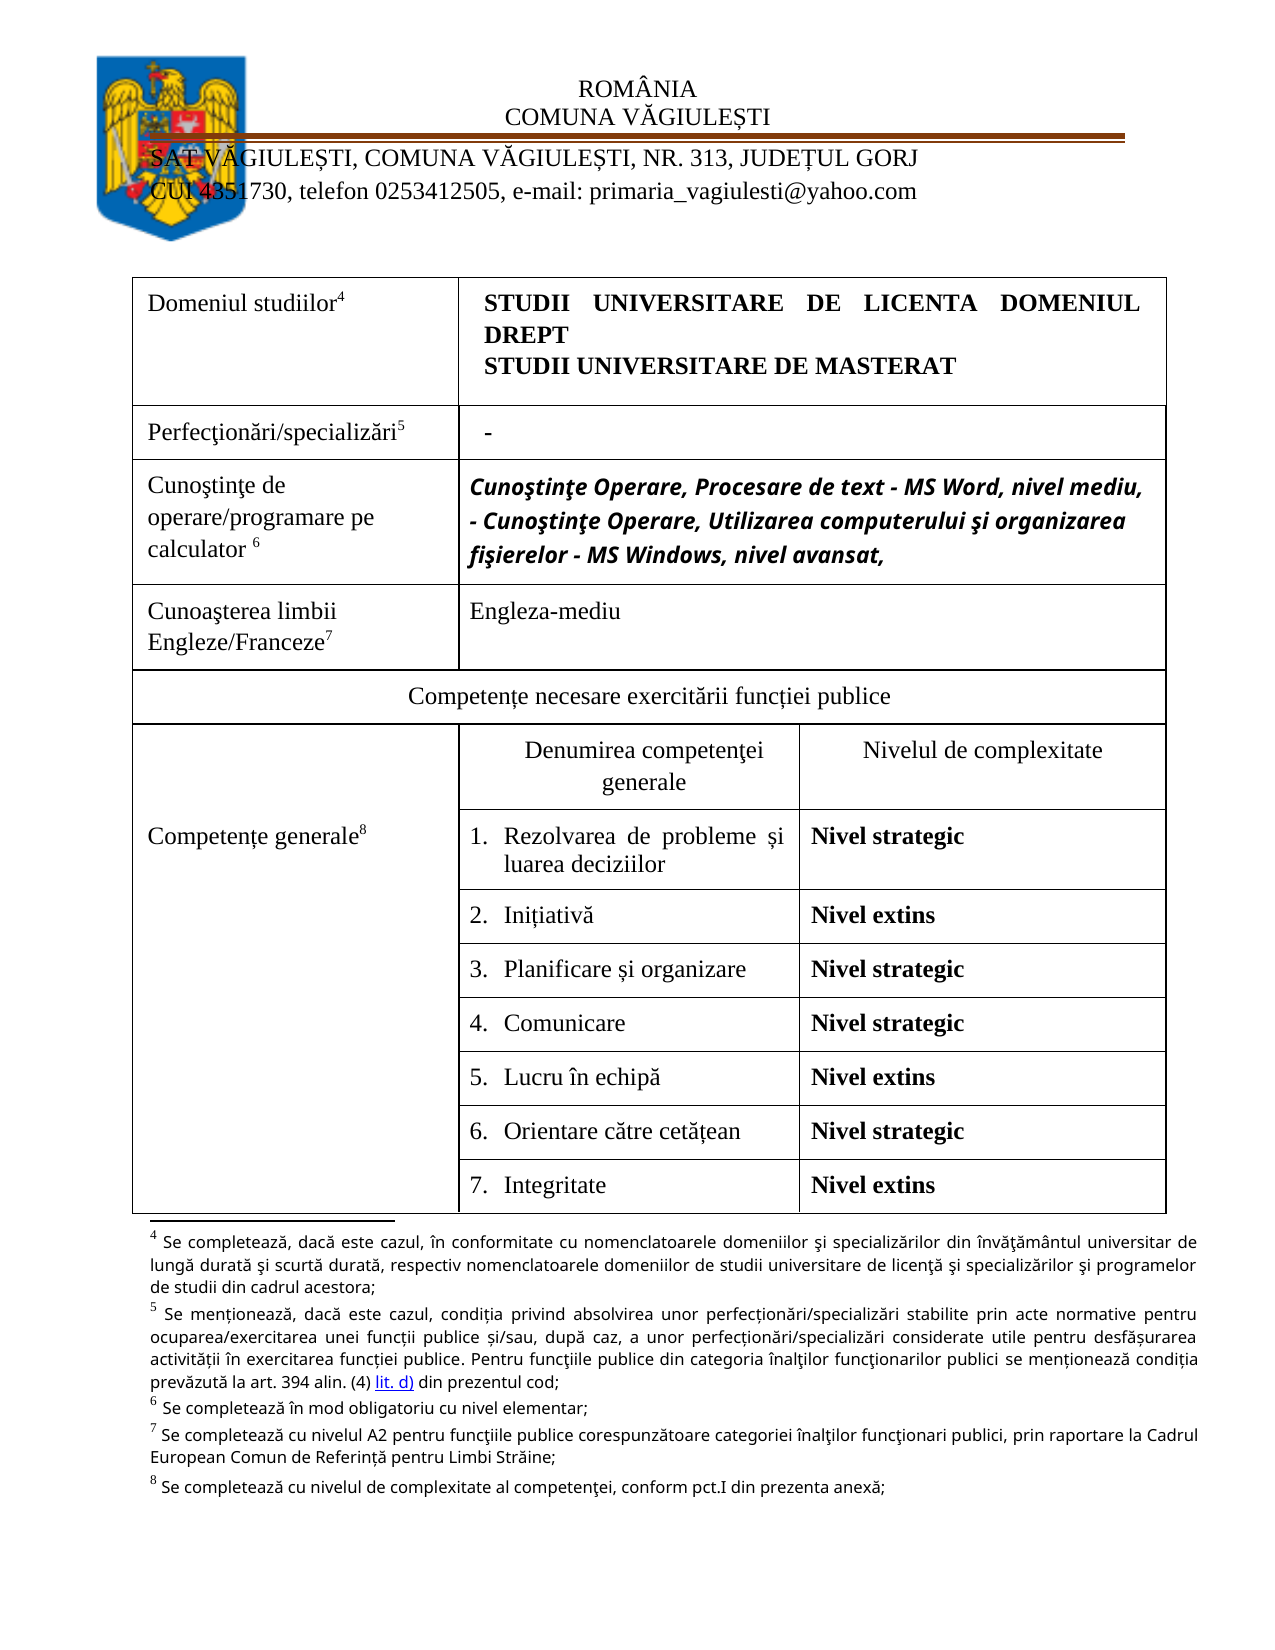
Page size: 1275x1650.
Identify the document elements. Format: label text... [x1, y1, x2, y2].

table_cell Perfecţionări/specializări [133, 406, 458, 458]
table_cell Nivelul de complexitate [800, 725, 1165, 809]
table_cell Nivel extins [800, 1052, 1165, 1104]
table_cell Inițiativă [460, 890, 799, 943]
table_cell Cunoştinţe de operare/programare pe calculator [133, 460, 458, 584]
table_cell Domeniul studiilor [133, 278, 458, 405]
table_cell Rezolvarea de probleme și luarea deciziilor [460, 810, 799, 889]
table_cell Nivel strategic [800, 998, 1165, 1051]
table_cell Nivel strategic [800, 1106, 1165, 1158]
table_cell Denumirea competenţei generale [460, 725, 799, 809]
table_cell Cunoştinţe Operare, Procesare de text - MS Word, nivel mediu, - Cunoştinţe Operare, Utilizarea computerului şi organizarea fişierelor - MS Windows, nivel avansat, [460, 460, 1165, 584]
table_cell STUDII UNIVERSITARE DE LICENTA DOMENIUL DREPT STUDII UNIVERSITARE DE MASTERAT [459, 278, 1166, 405]
table_cell Planificare și organizare [460, 944, 799, 997]
table_cell - [460, 406, 1165, 458]
table_cell Orientare către cetățean [460, 1106, 799, 1158]
table_cell Integritate [460, 1160, 799, 1212]
table_cell [133, 725, 458, 809]
table_cell Engleza-mediu [460, 585, 1165, 669]
table_cell Nivel extins [800, 890, 1165, 943]
picture [84, 48, 261, 246]
table_cell Comunicare [460, 998, 799, 1051]
table_cell Nivel strategic [800, 810, 1165, 889]
table_cell Competențe necesare exercitării funcției publice [133, 671, 1165, 723]
table_cell Cunoaşterea limbii Engleze/Franceze [133, 585, 458, 669]
table_cell Nivel extins [800, 1160, 1165, 1212]
table_cell Lucru în echipă [460, 1052, 799, 1104]
table_cell Competențe generale [133, 809, 458, 1212]
table_cell Nivel strategic [800, 944, 1165, 997]
